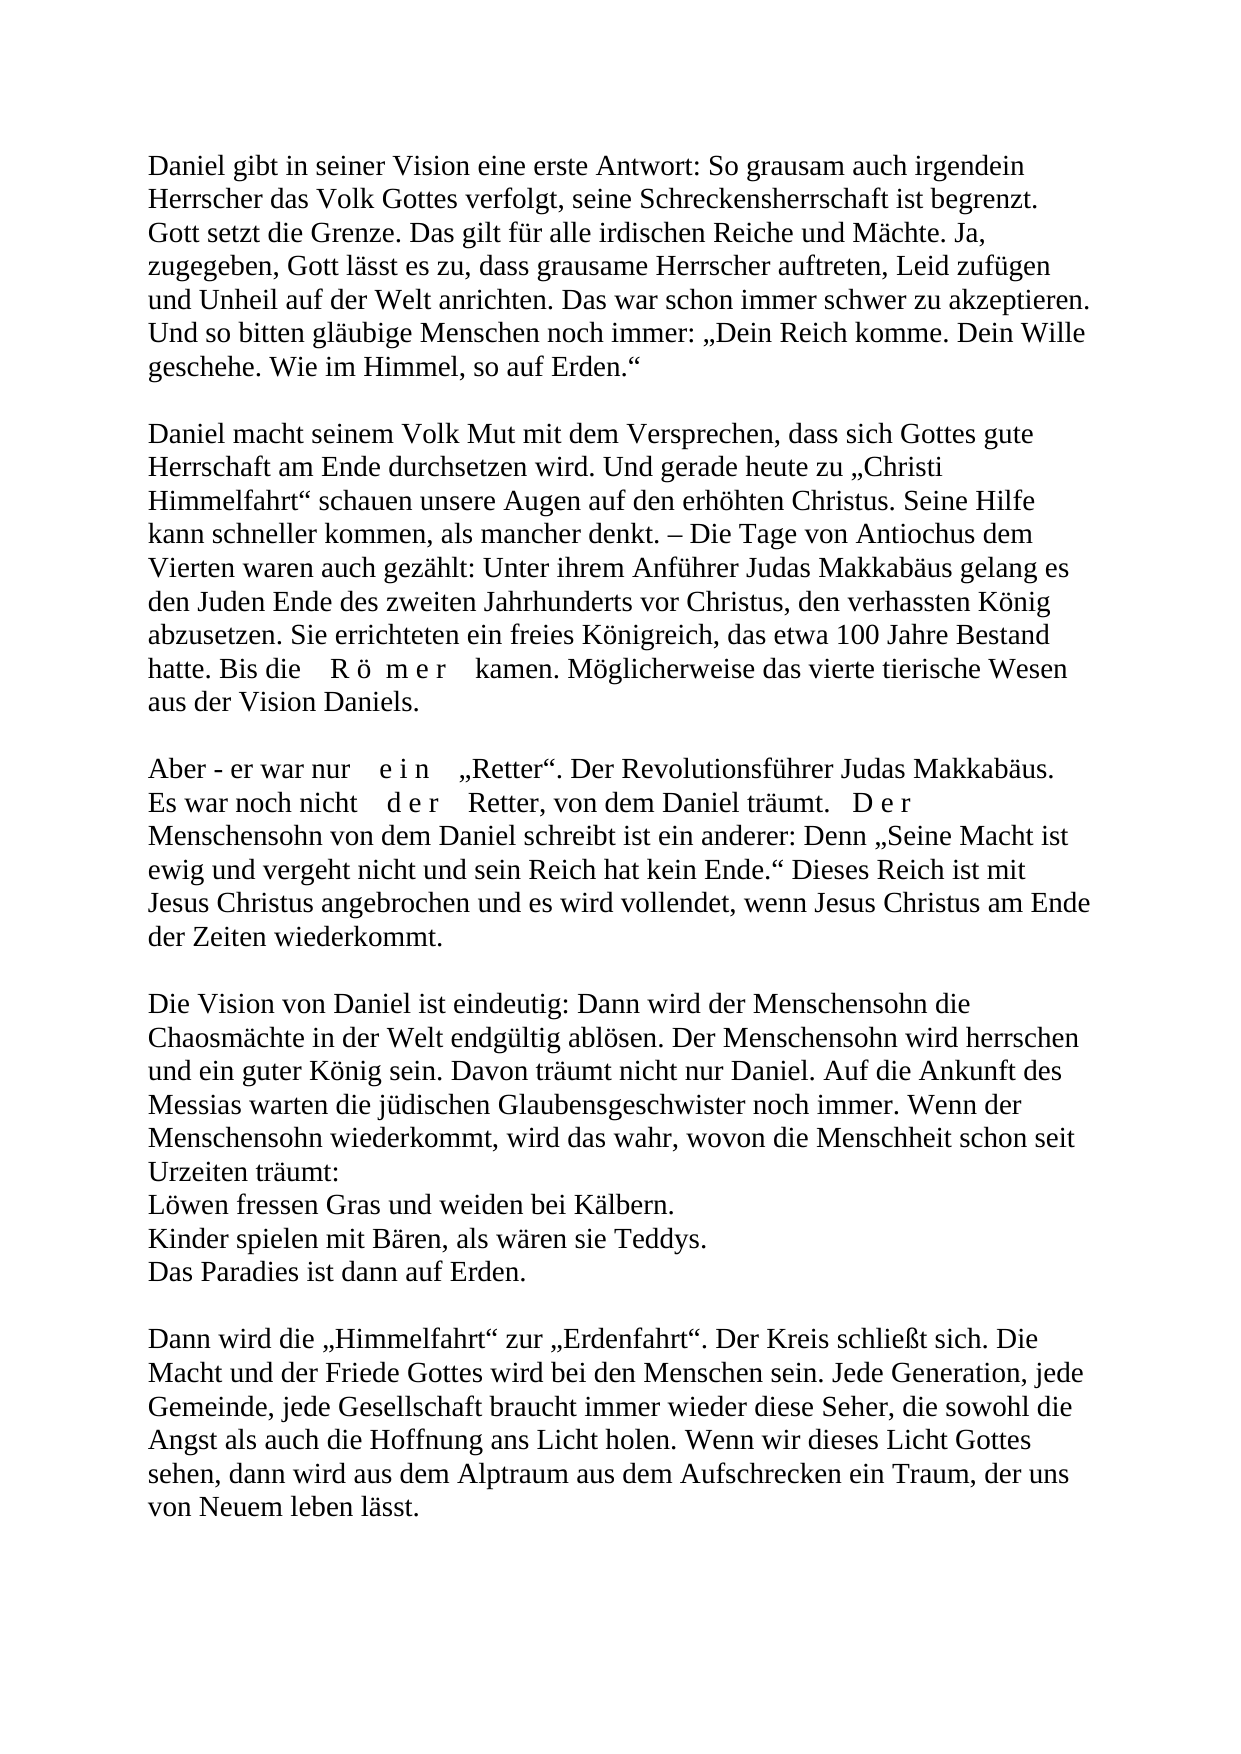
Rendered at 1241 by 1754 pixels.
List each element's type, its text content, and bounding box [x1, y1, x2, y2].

text Daniel macht seinem Volk Mut mit dem Versprechen, dass sich Gottes gute Herrschaft am Ende durchsetzen wird. Und gerade heute zu „Christi Himmelfahrt“ schauen unsere Augen auf den erhöhten Christus. Seine Hilfe kann schneller kommen, als mancher denkt. – Die Tage von Antiochus dem Vierten waren auch gezählt: Unter ihrem Anführer Judas Makkabäus gelang es den Juden Ende des zweiten Jahrhunderts vor Christus, den verhassten König abzusetzen. Sie errichteten ein freies Königreich, das etwa 100 Jahre Bestand hatte. Bis die R ö m e r kamen. Möglicherweise das vierte tierische Wesen aus der Vision Daniels. [148, 416, 1093, 718]
text Löwen fressen Gras und weiden bei Kälbern. [148, 1187, 1093, 1221]
text Aber - er war nur e i n „Retter“. Der Revolutionsführer Judas Makkabäus. [148, 751, 1093, 785]
text Die Vision von Daniel ist eindeutig: Dann wird der Menschensohn die Chaosmächte in der Welt endgültig ablösen. Der Menschensohn wird herrschen und ein guter König sein. Davon träumt nicht nur Daniel. Auf die Ankunft des Messias warten die jüdischen Glaubensgeschwister noch immer. Wenn der Menschensohn wiederkommt, wird das wahr, wovon die Menschheit schon seit Urzeiten träumt: [148, 986, 1093, 1187]
text Dann wird die „Himmelfahrt“ zur „Erdenfahrt“. Der Kreis schließt sich. Die Macht und der Friede Gottes wird bei den Menschen sein. Jede Generation, jede Gemeinde, jede Gesellschaft braucht immer wieder diese Seher, die sowohl die Angst als auch die Hoffnung ans Licht holen. Wenn wir dieses Licht Gottes sehen, dann wird aus dem Alptraum aus dem Aufschrecken ein Traum, der uns von Neuem leben lässt. [148, 1322, 1093, 1523]
text Kinder spielen mit Bären, als wären sie Teddys. [148, 1221, 1093, 1254]
text Daniel gibt in seiner Vision eine erste Antwort: So grausam auch irgendein Herrscher das Volk Gottes verfolgt, seine Schreckensherrschaft ist begrenzt. Gott setzt die Grenze. Das gilt für alle irdischen Reiche und Mächte. Ja, zugegeben, Gott lässt es zu, dass grausame Herrscher auftreten, Leid zufügen und Unheil auf der Welt anrichten. Das war schon immer schwer zu akzeptieren. Und so bitten gläubige Menschen noch immer: „Dein Reich komme. Dein Wille geschehe. Wie im Himmel, so auf Erden.“ [148, 148, 1093, 382]
text Es war noch nicht d e r Retter, von dem Daniel träumt. D e r Menschensohn von dem Daniel schreibt ist ein anderer: Denn „Seine Macht ist ewig und vergeht nicht und sein Reich hat kein Ende.“ Dieses Reich ist mit Jesus Christus angebrochen und es wird vollendet, wenn Jesus Christus am Ende der Zeiten wiederkommt. [148, 785, 1093, 953]
text Das Paradies ist dann auf Erden. [148, 1254, 1093, 1288]
